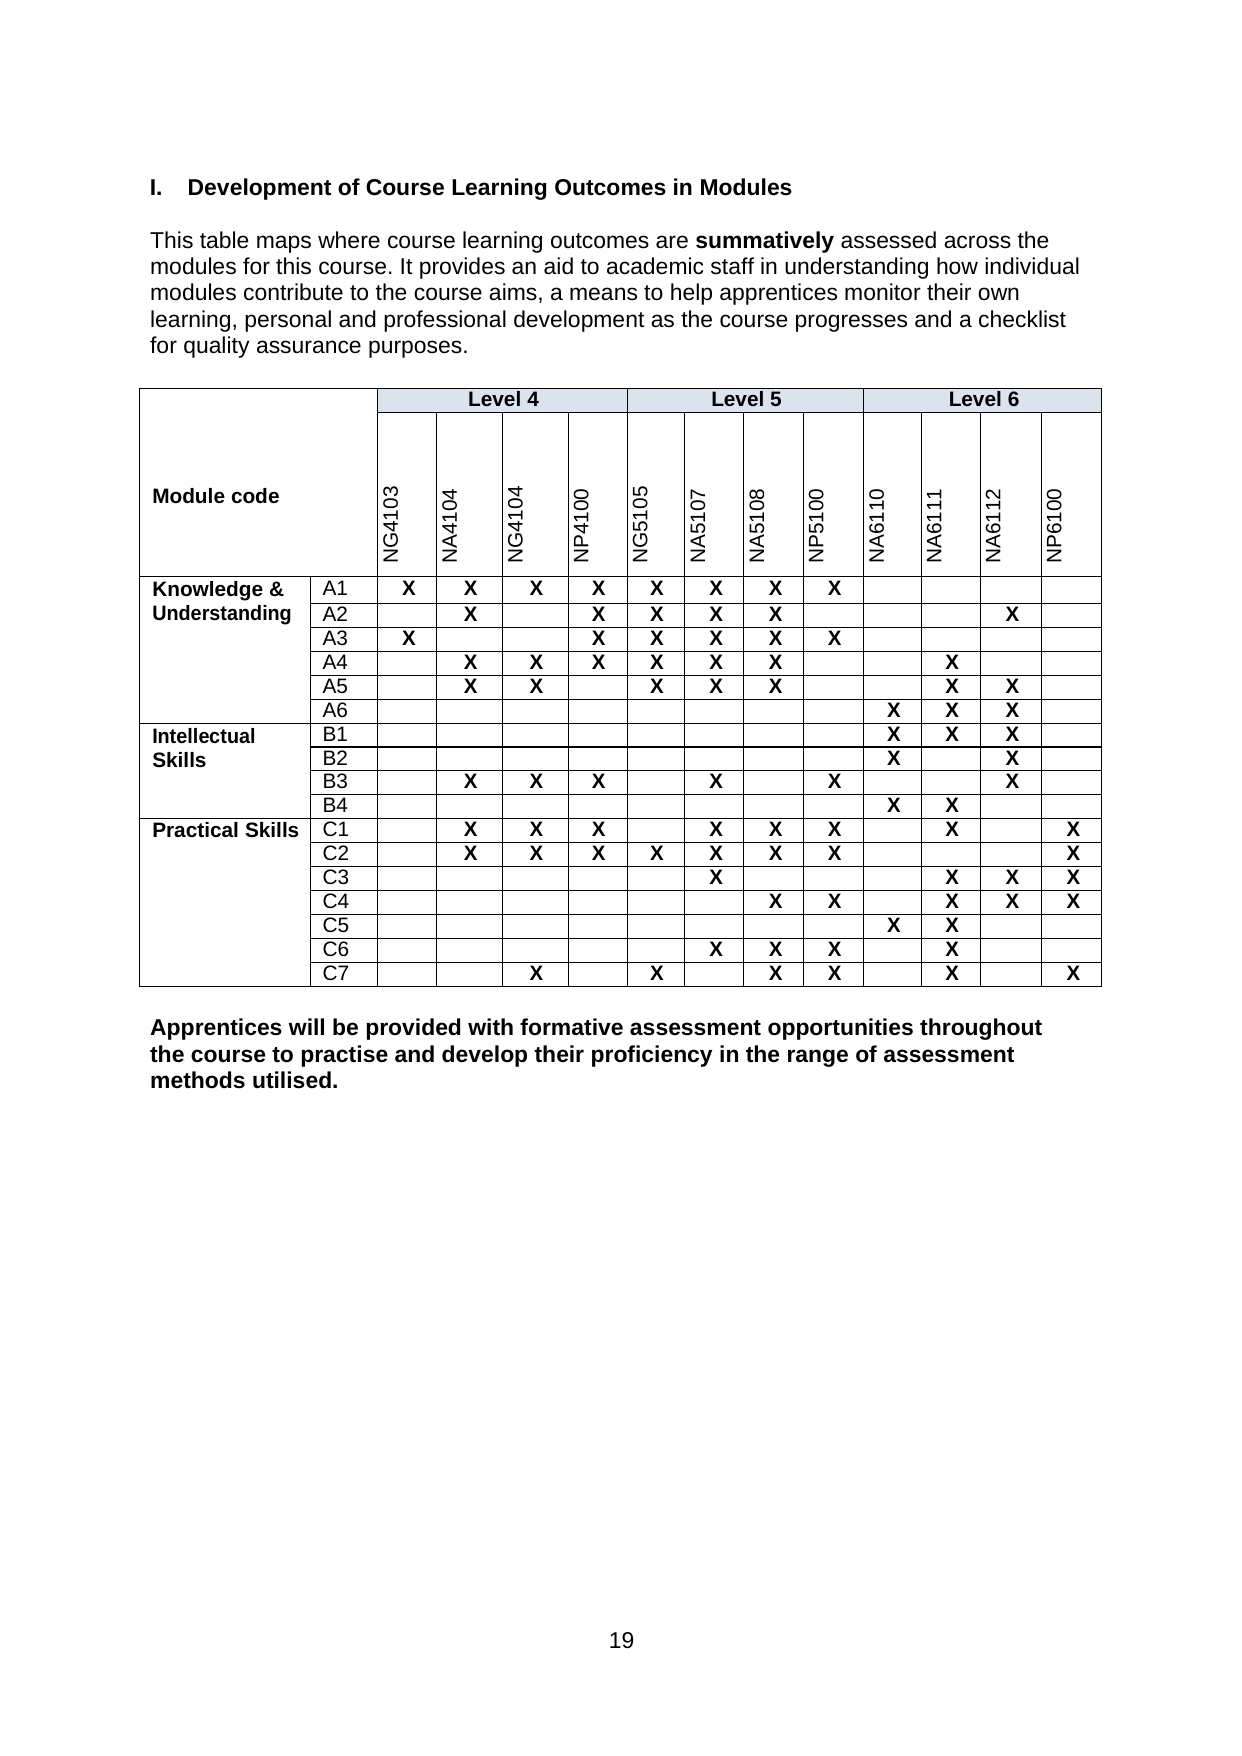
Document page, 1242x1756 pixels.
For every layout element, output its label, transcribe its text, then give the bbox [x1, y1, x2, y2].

table_cell B4 [311, 795, 377, 818]
table_cell [685, 700, 743, 722]
table_cell X [922, 819, 980, 842]
table_cell A3 [311, 628, 377, 651]
table_cell X [804, 771, 863, 794]
table_cell X [503, 843, 568, 866]
table_cell [864, 628, 921, 651]
table_cell [569, 676, 627, 698]
table_cell X [378, 628, 436, 651]
table_cell [864, 819, 921, 842]
table_cell [437, 939, 502, 962]
table_cell Knowledge & Understanding [140, 577, 310, 722]
table_cell X [922, 676, 980, 698]
table_cell X [628, 577, 684, 603]
table_cell [864, 577, 921, 603]
table_cell [1042, 577, 1101, 603]
table_cell A4 [311, 652, 377, 674]
subtitle Apprentices will be provided with formative assessment opportunities throughout the course to practise and develop their proficiency in the range of assessment methods utilised. [150, 1014, 1045, 1093]
table_cell [804, 676, 863, 698]
table_cell [804, 724, 863, 746]
table_cell [503, 795, 568, 818]
table_cell X [1042, 891, 1101, 914]
table_cell X [981, 891, 1041, 914]
table_cell [503, 891, 568, 914]
table_cell X [1042, 843, 1101, 866]
table_cell [628, 867, 684, 890]
table_cell [981, 795, 1041, 818]
table_cell [1042, 915, 1101, 938]
table_cell [981, 915, 1041, 938]
table_cell [569, 939, 627, 962]
table_cell [628, 700, 684, 722]
table_cell [864, 843, 921, 866]
table_cell NA5107 [685, 413, 743, 576]
table_cell [569, 915, 627, 938]
table_cell [503, 724, 568, 746]
table_cell [437, 724, 502, 746]
table_cell [864, 867, 921, 890]
text This table maps where course learning outcomes are summatively assessed across the modules for this course. It provides an aid to academic staff in understanding how individual modules contribute to the course aims, a means to help apprentices monitor their own learning, personal and professional development as the course progresses and a checklist for quality assurance purposes. [150, 227, 1082, 358]
table_cell X [922, 795, 980, 818]
table_cell [744, 915, 803, 938]
table_cell X [685, 939, 743, 962]
table_cell [922, 843, 980, 866]
table_cell [437, 700, 502, 722]
table_cell [1042, 652, 1101, 674]
table_header Module code [140, 389, 377, 576]
table_cell X [685, 577, 743, 603]
table_cell X [503, 963, 568, 986]
table_cell X [628, 628, 684, 651]
table_cell X [503, 652, 568, 674]
table_cell [503, 604, 568, 627]
table_cell [437, 748, 502, 770]
table_cell C4 [311, 891, 377, 914]
table_cell [628, 795, 684, 818]
table_cell [437, 867, 502, 890]
table_cell X [437, 676, 502, 698]
table_cell X [744, 577, 803, 603]
table_cell X [922, 700, 980, 722]
table_cell X [744, 676, 803, 698]
table_cell X [744, 939, 803, 962]
table_cell [378, 724, 436, 746]
table_cell [685, 915, 743, 938]
table_cell Practical Skills [140, 819, 310, 986]
table_cell X [503, 676, 568, 698]
table_cell [628, 724, 684, 746]
table_cell [628, 771, 684, 794]
table_cell NP4100 [569, 413, 627, 576]
table_cell [378, 939, 436, 962]
table_cell C2 [311, 843, 377, 866]
table_cell [804, 795, 863, 818]
table_cell [437, 915, 502, 938]
table_cell [922, 577, 980, 603]
table_cell X [685, 604, 743, 627]
table_cell X [1042, 963, 1101, 986]
table_cell [744, 795, 803, 818]
table_cell X [922, 652, 980, 674]
table_cell [922, 771, 980, 794]
table_cell [1042, 628, 1101, 651]
table_cell X [503, 771, 568, 794]
table_cell X [685, 819, 743, 842]
table_cell NP6100 [1042, 413, 1101, 576]
table_cell X [744, 604, 803, 627]
table_cell X [628, 963, 684, 986]
table_cell X [437, 819, 502, 842]
table_cell X [378, 577, 436, 603]
table_cell X [981, 748, 1041, 770]
table_cell NA4104 [437, 413, 502, 576]
table_cell [744, 748, 803, 770]
table_cell NA6110 [864, 413, 921, 576]
table_cell [1042, 771, 1101, 794]
table_cell X [628, 843, 684, 866]
table_cell X [437, 652, 502, 674]
table_cell C7 [311, 963, 377, 986]
table_cell [569, 867, 627, 890]
table_cell [378, 915, 436, 938]
table_cell [744, 700, 803, 722]
table_cell [1042, 795, 1101, 818]
table_cell X [744, 843, 803, 866]
table_cell X [628, 604, 684, 627]
table_cell A1 [311, 577, 377, 603]
table_cell X [744, 652, 803, 674]
table_cell [922, 748, 980, 770]
table_cell [864, 939, 921, 962]
table_cell [1042, 724, 1101, 746]
table_cell X [804, 963, 863, 986]
table_cell X [744, 891, 803, 914]
table_cell [569, 963, 627, 986]
table_cell X [804, 819, 863, 842]
table_cell X [981, 867, 1041, 890]
table_cell [437, 795, 502, 818]
table_cell [685, 963, 743, 986]
table_cell [981, 652, 1041, 674]
table_cell [378, 795, 436, 818]
table_cell X [1042, 867, 1101, 890]
table_cell X [569, 843, 627, 866]
table_cell B1 [311, 724, 377, 746]
table_cell [922, 604, 980, 627]
table_cell X [922, 891, 980, 914]
table_cell X [864, 748, 921, 770]
table_cell X [569, 652, 627, 674]
table_cell [804, 867, 863, 890]
table_cell NG5105 [628, 413, 684, 576]
table_cell X [744, 628, 803, 651]
table_cell X [744, 963, 803, 986]
table_cell C5 [311, 915, 377, 938]
table_cell [981, 939, 1041, 962]
table_cell X [569, 604, 627, 627]
table_cell [378, 867, 436, 890]
table_cell [685, 724, 743, 746]
table_cell NG4103 [378, 413, 436, 576]
table_cell A2 [311, 604, 377, 627]
table_cell X [864, 795, 921, 818]
table_cell [503, 700, 568, 722]
table_cell [1042, 939, 1101, 962]
table_cell [922, 628, 980, 651]
table_cell X [804, 891, 863, 914]
table_cell NA5108 [744, 413, 803, 576]
table_cell X [981, 676, 1041, 698]
table_cell X [503, 577, 568, 603]
table_cell X [922, 915, 980, 938]
table_cell X [685, 867, 743, 890]
table_cell X [922, 724, 980, 746]
table_cell X [864, 724, 921, 746]
subtitle Development of Course Learning Outcomes in Modules [149, 174, 1114, 200]
table_cell B2 [311, 748, 377, 770]
table_cell X [804, 628, 863, 651]
table_cell B3 [311, 771, 377, 794]
table_cell X [437, 843, 502, 866]
table_cell [864, 604, 921, 627]
table_header Level 5 [628, 389, 863, 412]
table_cell [378, 748, 436, 770]
table_cell [503, 939, 568, 962]
table_cell [744, 867, 803, 890]
table_cell X [804, 939, 863, 962]
table_cell [628, 915, 684, 938]
table_cell [437, 891, 502, 914]
table_cell C1 [311, 819, 377, 842]
table_cell [628, 891, 684, 914]
table_cell [628, 819, 684, 842]
table_cell [804, 915, 863, 938]
table_cell [569, 748, 627, 770]
table_cell X [685, 676, 743, 698]
table_cell [503, 867, 568, 890]
table_cell [569, 700, 627, 722]
table_cell X [569, 819, 627, 842]
table_cell X [981, 771, 1041, 794]
table_cell [378, 843, 436, 866]
table_cell X [981, 604, 1041, 627]
table_cell NA6112 [981, 413, 1041, 576]
table_cell [378, 652, 436, 674]
table_cell X [744, 819, 803, 842]
table_cell [569, 724, 627, 746]
table_cell X [437, 604, 502, 627]
table_cell NG4104 [503, 413, 568, 576]
table_cell X [628, 676, 684, 698]
table_header Level 6 [864, 389, 1101, 412]
table_cell X [981, 724, 1041, 746]
table_cell [981, 628, 1041, 651]
table_cell [378, 771, 436, 794]
table_cell [503, 915, 568, 938]
table_cell X [569, 628, 627, 651]
table_cell [864, 771, 921, 794]
table_cell [378, 700, 436, 722]
table_cell [685, 795, 743, 818]
table_cell NA6111 [922, 413, 980, 576]
table_cell C6 [311, 939, 377, 962]
table_cell [503, 748, 568, 770]
table_cell X [437, 577, 502, 603]
table_cell [628, 748, 684, 770]
table_cell X [864, 700, 921, 722]
table_cell [864, 652, 921, 674]
table_cell [569, 795, 627, 818]
table_cell [981, 843, 1041, 866]
table_cell [804, 604, 863, 627]
table_cell X [922, 963, 980, 986]
table_cell [744, 724, 803, 746]
table_cell [437, 628, 502, 651]
table_cell X [628, 652, 684, 674]
table_cell X [864, 915, 921, 938]
table_cell [569, 891, 627, 914]
table_cell [981, 963, 1041, 986]
table_cell [1042, 700, 1101, 722]
table_cell [981, 577, 1041, 603]
table_cell X [981, 700, 1041, 722]
table_cell X [922, 867, 980, 890]
table_cell [1042, 748, 1101, 770]
table_cell X [685, 652, 743, 674]
table_cell Intellectual Skills [140, 724, 310, 818]
table_cell [864, 676, 921, 698]
table_cell [864, 891, 921, 914]
table_cell [1042, 604, 1101, 627]
table_cell NP5100 [804, 413, 863, 576]
table_cell A5 [311, 676, 377, 698]
table_cell [864, 963, 921, 986]
table_cell [685, 748, 743, 770]
table_cell X [569, 771, 627, 794]
table_cell X [804, 843, 863, 866]
table_cell [378, 819, 436, 842]
table_cell C3 [311, 867, 377, 890]
table_cell [1042, 676, 1101, 698]
table_cell [685, 891, 743, 914]
table_cell X [922, 939, 980, 962]
table_cell [628, 939, 684, 962]
table_cell X [569, 577, 627, 603]
table_cell [437, 963, 502, 986]
table_cell [804, 748, 863, 770]
table_cell A6 [311, 700, 377, 722]
table_cell X [503, 819, 568, 842]
table_cell X [437, 771, 502, 794]
table_cell [378, 891, 436, 914]
table_cell X [1042, 819, 1101, 842]
table_cell [503, 628, 568, 651]
table_cell [378, 963, 436, 986]
table_cell X [685, 771, 743, 794]
table_cell [744, 771, 803, 794]
table_cell [378, 604, 436, 627]
table_header Level 4 [378, 389, 627, 412]
table_cell X [804, 577, 863, 603]
table_cell [804, 652, 863, 674]
table_cell X [685, 628, 743, 651]
table_cell X [685, 843, 743, 866]
table_cell [981, 819, 1041, 842]
table_cell [378, 676, 436, 698]
table_cell [804, 700, 863, 722]
